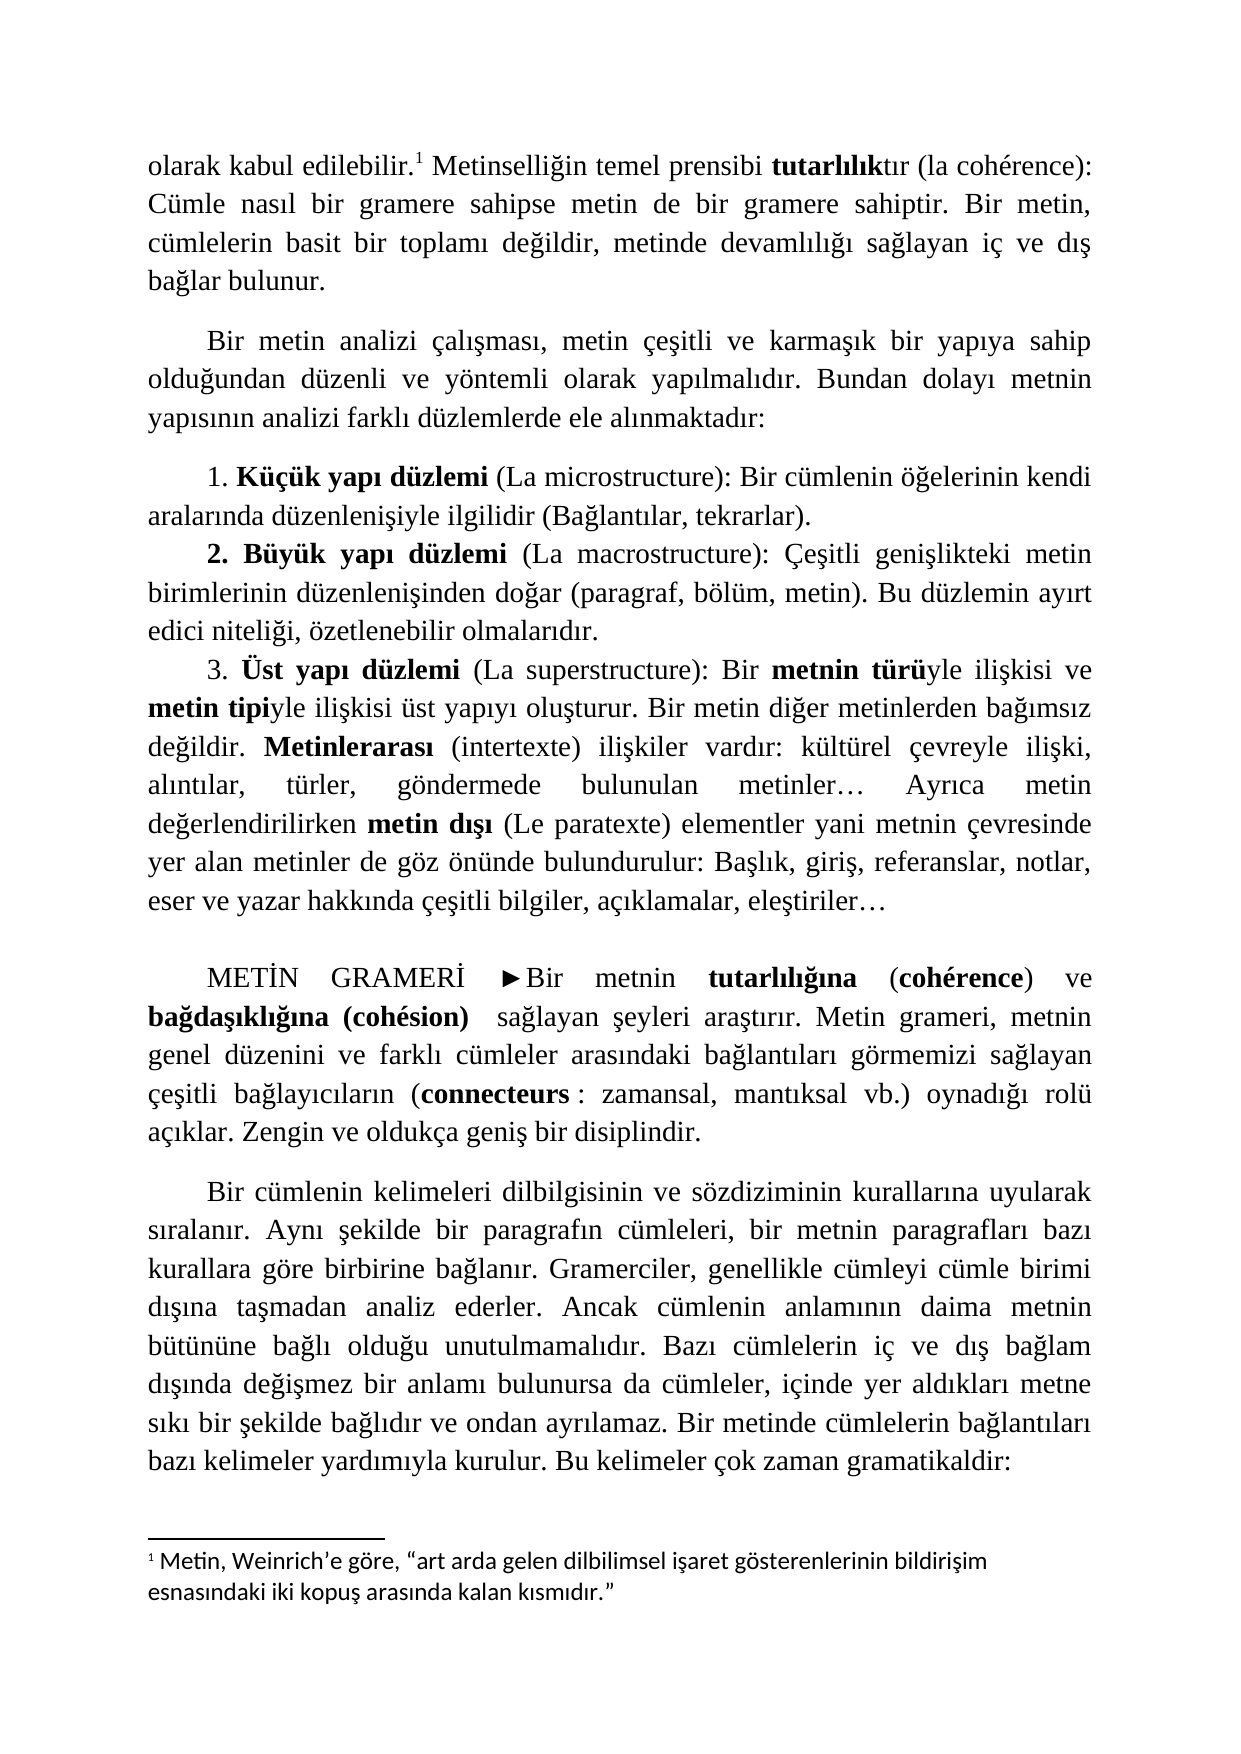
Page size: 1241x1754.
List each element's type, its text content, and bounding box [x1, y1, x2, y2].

text 1. Küçük yapı düzlemi (La microstructure): Bir cümlenin öğelerinin kendi aralarında düzenlenişiyle ilgilidir (Bağlantılar, tekrarlar). [148, 459, 1093, 531]
text METİN GRAMERİ ►Bir metnin tutarlılığına (cohérence) ve bağdaşıklığına (cohésion) sağlayan şeyleri araştırır. Metin grameri, metnin genel düzenini ve farklı cümleler arasındaki bağlantıları görmemizi sağlayan çeşitli bağlayıcıların (connecteurs : zamansal, mantıksal vb.) oynadığı rolü açıklar. Zengin ve oldukça geniş bir disiplindir. [148, 960, 1093, 1148]
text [148, 148, 1093, 297]
text 2. Büyük yapı düzlemi (La macrostructure): Çeşitli genişlikteki metin birimlerinin düzenlenişinden doğar (paragraf, bölüm, metin). Bu düzlemin ayırt edici niteliği, özetlenebilir olmalarıdır. [148, 536, 1093, 647]
text Bir metin analizi çalışması, metin çeşitli ve karmaşık bir yapıya sahip olduğundan düzenli ve yöntemli olarak yapılmalıdır. Bundan dolayı metnin yapısının analizi farklı düzlemlerde ele alınmaktadır: [148, 323, 1093, 433]
text Bir cümlenin kelimeleri dilbilgisinin ve sözdiziminin kurallarına uyularak sıralanır. Aynı şekilde bir paragrafın cümleleri, bir metnin paragrafları bazı kurallara göre birbirine bağlanır. Gramerciler, genellikle cümleyi cümle birimi dışına taşmadan analiz ederler. Ancak cümlenin anlamının daima metnin bütününe bağlı olduğu unutulmamalıdır. Bazı cümlelerin iç ve dış bağlam dışında değişmez bir anlamı bulunursa da cümleler, içinde yer aldıkları metne sıkı bir şekilde bağlıdır ve ondan ayrılamaz. Bir metinde cümlelerin bağlantıları bazı kelimeler yardımıyla kurulur. Bu kelimeler çok zaman gramatikaldir: [148, 1174, 1093, 1477]
text 3. Üst yapı düzlemi (La superstructure): Bir metnin türüyle ilişkisi ve metin tipiyle ilişkisi üst yapıyı oluşturur. Bir metin diğer metinlerden bağımsız değildir. Metinlerarası (intertexte) ilişkiler vardır: kültürel çevreyle ilişki, alıntılar, türler, göndermede bulunulan metinler… Ayrıca metin değerlendirilirken metin dışı (Le paratexte) elementler yani metnin çevresinde yer alan metinler de göz önünde bulundurulur: Başlık, giriş, referanslar, notlar, eser ve yazar hakkında çeşitli bilgiler, açıklamalar, eleştiriler… [148, 652, 1093, 917]
